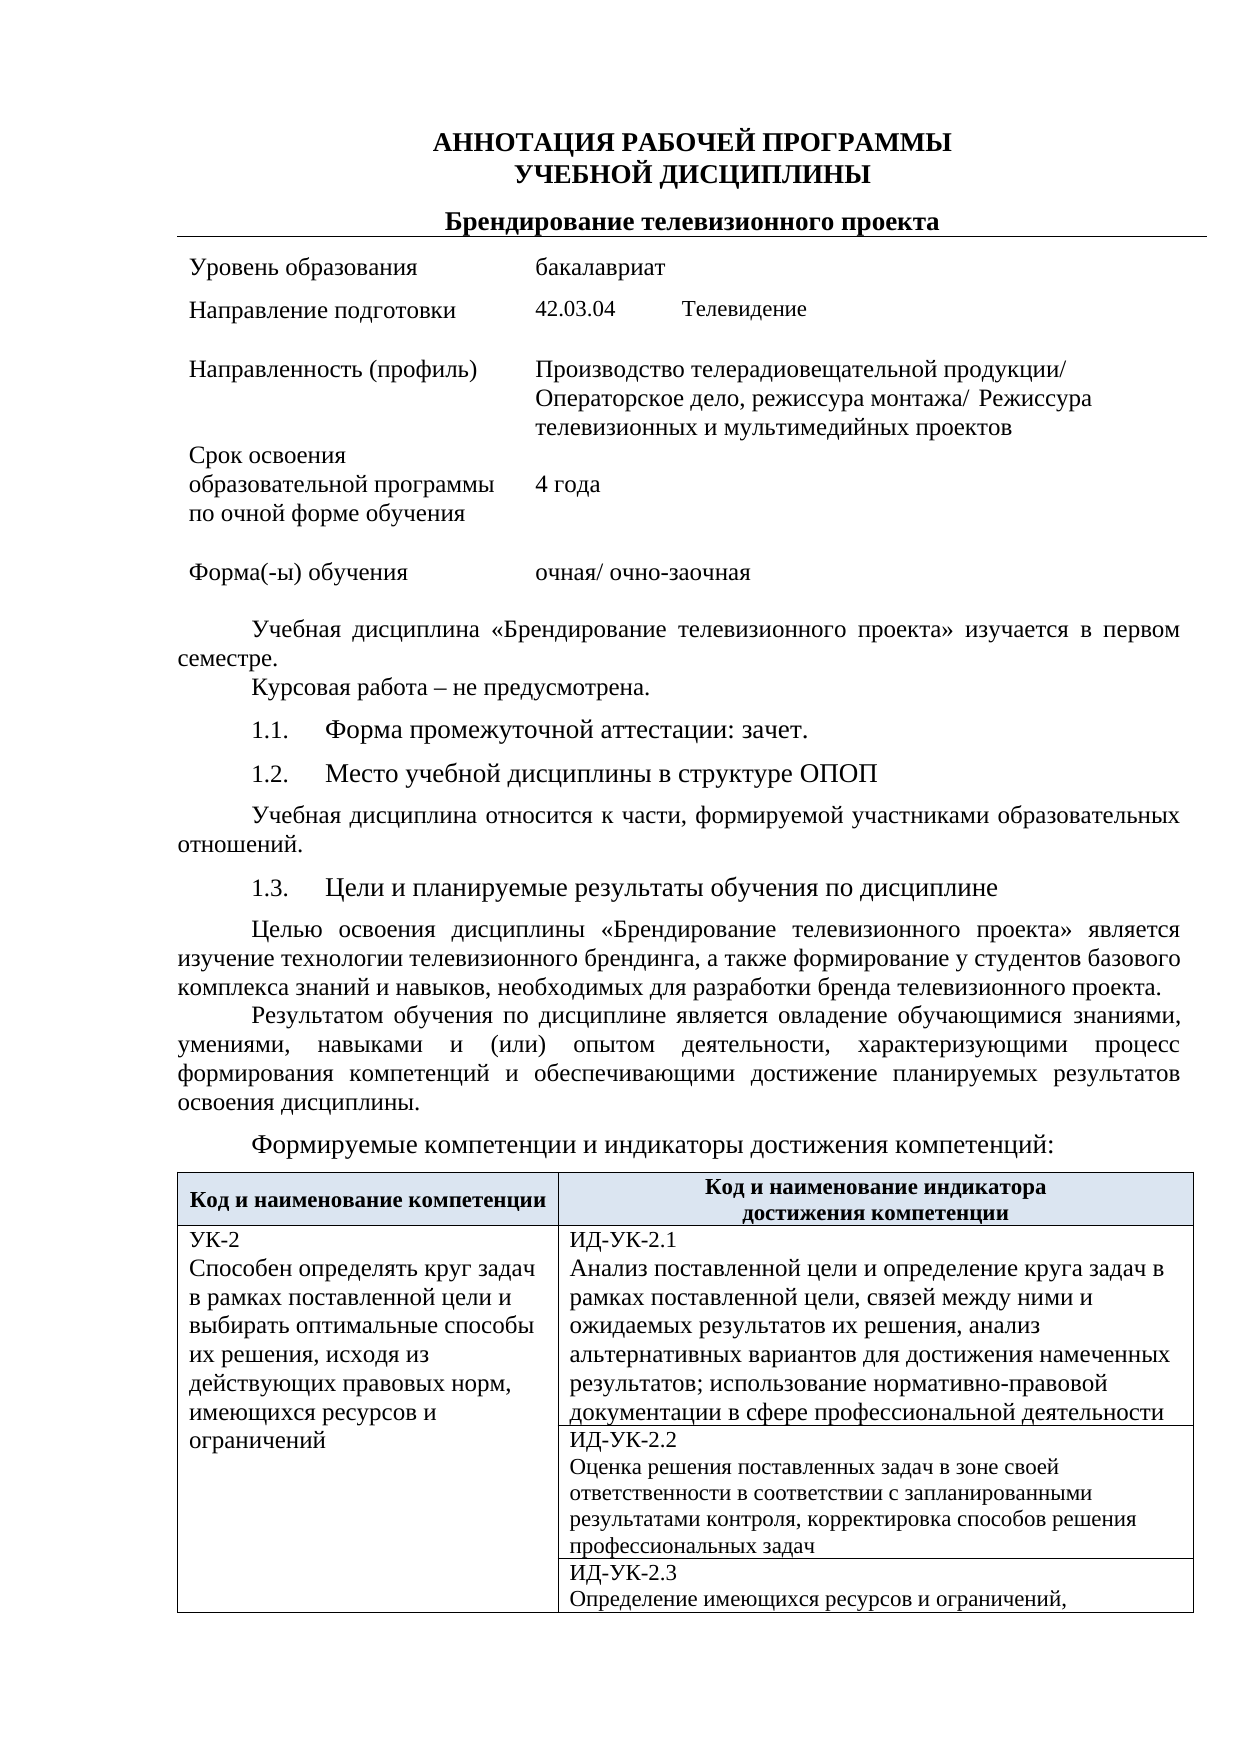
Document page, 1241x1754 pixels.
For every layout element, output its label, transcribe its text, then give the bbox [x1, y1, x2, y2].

list Курсовая работа – не предусмотрена. [177, 672, 1181, 701]
table_cell Срок освоения образовательной программы по очной форме обучения [177, 441, 524, 527]
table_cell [559, 1559, 1193, 1612]
table_cell Телевидение [665, 295, 1207, 354]
table_cell Направление подготовки [177, 295, 524, 354]
subtitle Формируемые компетенции и индикаторы достижения компетенций: [251, 1128, 1181, 1159]
list Учебная дисциплина относится к части, формируемой участниками образовательных отношений. [177, 801, 1181, 858]
table_header Код и наименование компетенции [178, 1173, 558, 1225]
table_cell бакалавриат [524, 237, 1207, 295]
table_cell 4 года [524, 441, 1207, 527]
table_cell Форма(-ы) обучения [177, 527, 524, 586]
table_cell Направленность (профиль) [177, 354, 524, 441]
list Результатом обучения по дисциплине является овладение обучающимися знаниями, умениями, навыками и (или) опытом деятельности, характеризующими процесс формирования компетенций и обеспечивающими достижение планируемых результатов освоения дисциплины. [177, 1001, 1181, 1116]
table_cell Производство телерадиовещательной продукции/ Операторское дело, режиссура монтажа/ Режиссура телевизионных и мультимедийных проектов [524, 354, 1207, 441]
table_cell очная/ очно-заочная [524, 527, 1207, 586]
table_cell УК-2 Способен определять круг задач в рамках поставленной цели и выбирать оптимальные способы их решения, исходя из действующих правовых норм, имеющихся ресурсов и ограничений [178, 1226, 558, 1612]
table_header АННОТАЦИЯ РАБОЧЕЙ ПРОГРАММЫ УЧЕБНОЙ ДИСЦИПЛИНЫ [177, 127, 1207, 189]
list Целью освоения дисциплины «Брендирование телевизионного проекта» является изучение технологии телевизионного брендинга, а также формирование у студентов базового комплекса знаний и навыков, необходимых для разработки бренда телевизионного проекта. [177, 914, 1181, 1001]
table_cell ИД-УК-2.1 Анализ поставленной цели и определение круга задач в рамках поставленной цели, связей между ними и ожидаемых результатов их решения, анализ альтернативных вариантов для достижения намеченных результатов; использование нормативно-правовой документации в сфере профессиональной деятельности [559, 1226, 1193, 1425]
subtitle Место учебной дисциплины в структуре ОПОП [251, 757, 1181, 788]
table_cell Брендирование телевизионного проекта [177, 189, 1207, 236]
subtitle Цели и планируемые результаты обучения по дисциплине [251, 871, 1181, 902]
table_cell 42.03.04 [524, 295, 665, 354]
subtitle Форма промежуточной аттестации: зачет. [251, 713, 1181, 744]
table_cell Уровень образования [177, 237, 524, 295]
list Учебная дисциплина «Брендирование телевизионного проекта» изучается в первом семестре. [177, 614, 1181, 672]
table_cell ИД-УК-2.2 Оценка решения поставленных задач в зоне своей ответственности в соответствии с запланированными результатами контроля, корректировка способов решения профессиональных задач [559, 1426, 1193, 1558]
table_header Код и наименование индикатора достижения компетенции [559, 1173, 1193, 1225]
